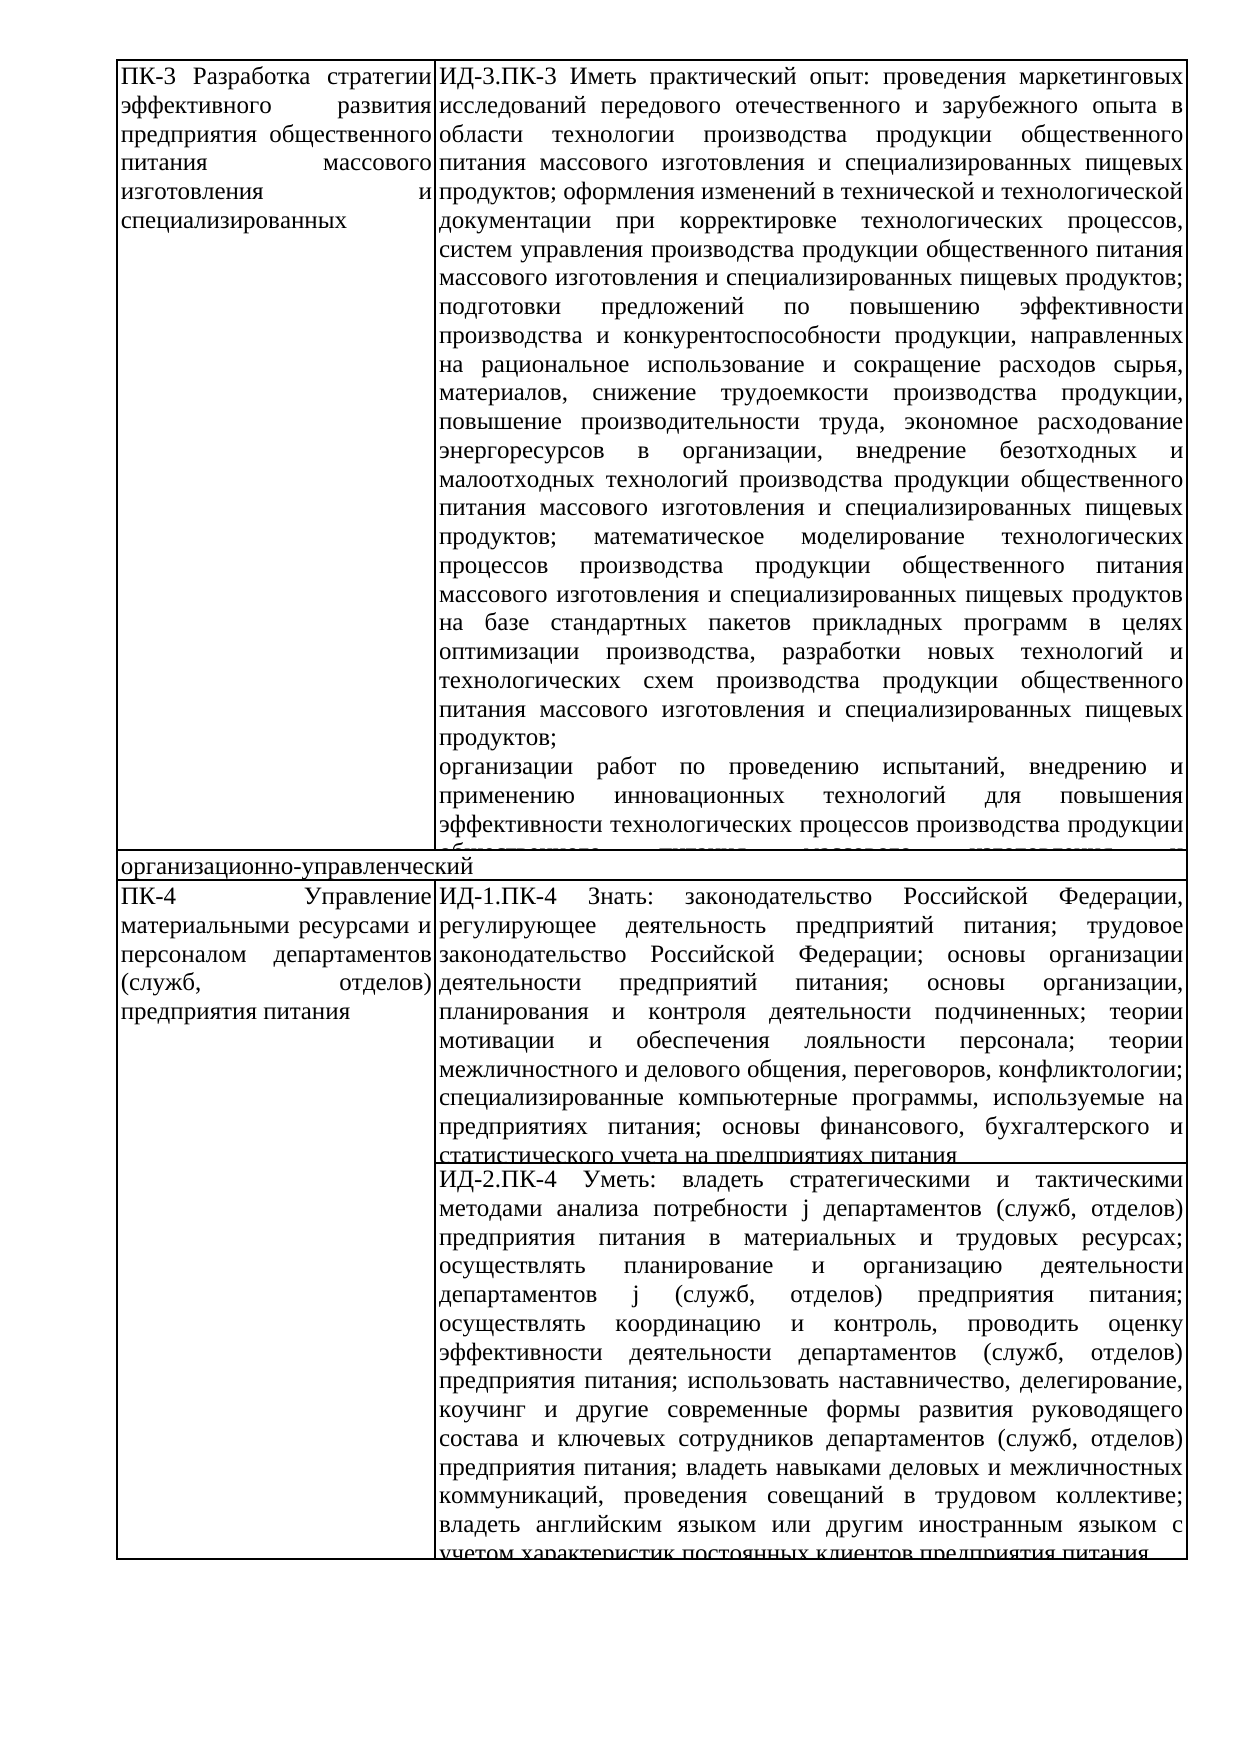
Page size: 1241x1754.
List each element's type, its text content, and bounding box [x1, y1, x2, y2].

table_header ИД-3.ПК-3 Иметь практический опыт: проведения маркетинговых исследований передового отечественного и зарубежного опыта в области технологии производства продукции общественного питания массового изготовления и специализированных пищевых продуктов; оформления изменений в технической и технологической документации при корректировке технологических процессов, систем управления производства продукции общественного питания массового изготовления и специализированных пищевых продуктов; подготовки предложений по повышению эффективности производства и конкурентоспособности продукции, направленных на рациональное использование и сокращение расходов сырья, материалов, снижение трудоемкости производства продукции, повышение производительности труда, экономное расходование энергоресурсов в организации, внедрение безотходных и малоотходных технологий производства продукции общественного питания массового изготовления и специализированных пищевых продуктов; математическое моделирование технологических процессов производства продукции общественного питания массового изготовления и специализированных пищевых продуктов на базе стандартных пакетов прикладных программ в целях оптимизации производства, разработки новых технологий и технологических схем производства продукции общественного питания массового изготовления и специализированных пищевых продуктов; организации работ по проведению испытаний, внедрению и применению инновационных технологий для повышения эффективности технологических процессов производства продукции общественного питания массового изготовления и специализированных пищевых продуктов [436, 61, 1186, 849]
table_cell ИД-1.ПК-4 Знать: законодательство Российской Федерации, регулирующее деятельность предприятий питания; трудовое законодательство Российской Федерации; основы организации деятельности предприятий питания; основы организации, планирования и контроля деятельности подчиненных; теории мотивации и обеспечения лояльности персонала; теории межличностного и делового общения, переговоров, конфликтологии; специализированные компьютерные программы, используемые на предприятиях питания; основы финансового, бухгалтерского и статистического учета на предприятиях питания [436, 881, 1186, 1162]
table_cell ИД-2.ПК-4 Уметь: владеть стратегическими и тактическими методами анализа потребности j департаментов (служб, отделов) предприятия питания в материальных и трудовых ресурсах; осуществлять планирование и организацию деятельности департаментов j (служб, отделов) предприятия питания; осуществлять координацию и контроль, проводить оценку эффективности деятельности департаментов (служб, отделов) предприятия питания; использовать наставничество, делегирование, коучинг и другие современные формы развития руководящего состава и ключевых сотрудников департаментов (служб, отделов) предприятия питания; владеть навыками деловых и межличностных коммуникаций, проведения совещаний в трудовом коллективе; владеть английским языком или другим иностранным языком с учетом характеристик постоянных клиентов предприятия питания [436, 1164, 1186, 1558]
table_cell организационно-управленческий [118, 851, 1186, 879]
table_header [118, 61, 434, 849]
table_cell ПК-4 Управление материальными ресурсами и персоналом департаментов (служб, отделов) предприятия питания [118, 881, 434, 1558]
